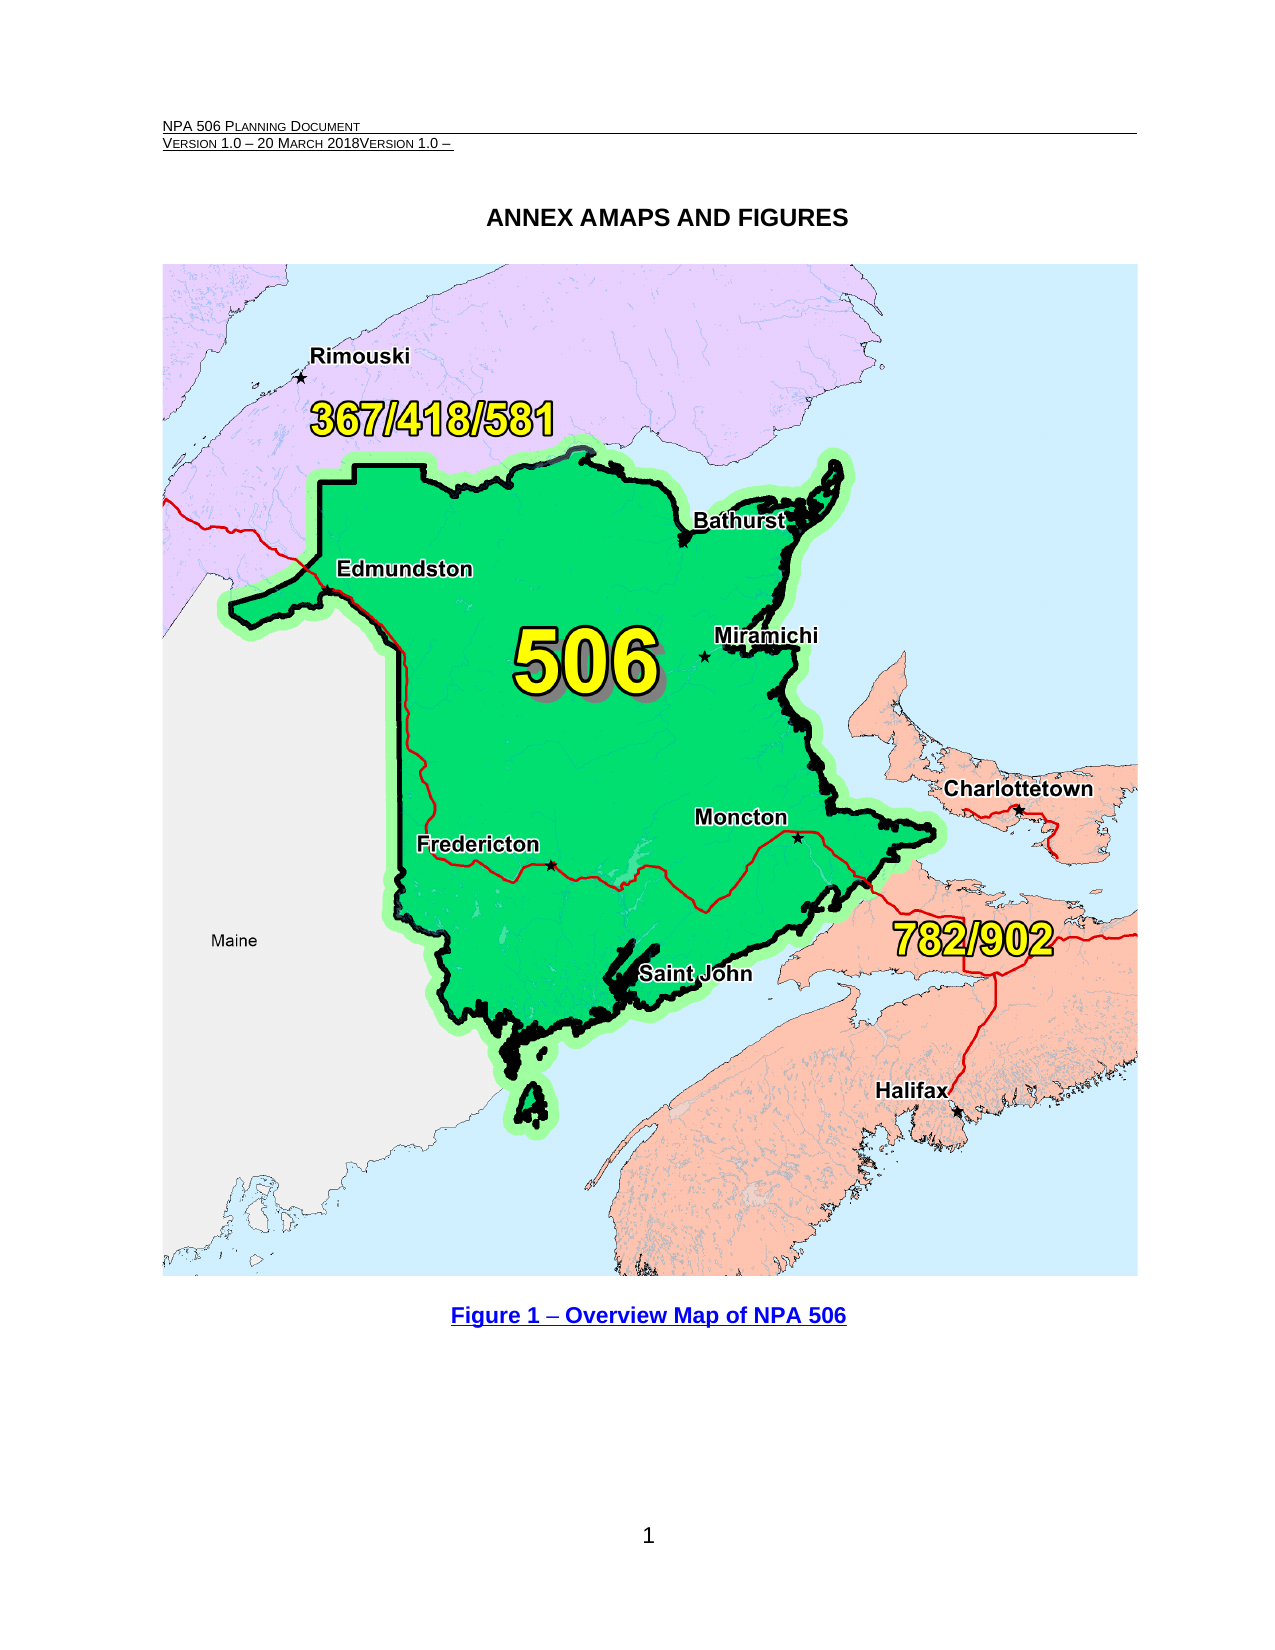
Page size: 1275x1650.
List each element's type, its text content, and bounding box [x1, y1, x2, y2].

text Figure 1 – Overview Map of NPA 506 [162, 1302, 1134, 1328]
subtitle Maps and Figures [200, 203, 1134, 232]
picture [162, 264, 1138, 1276]
